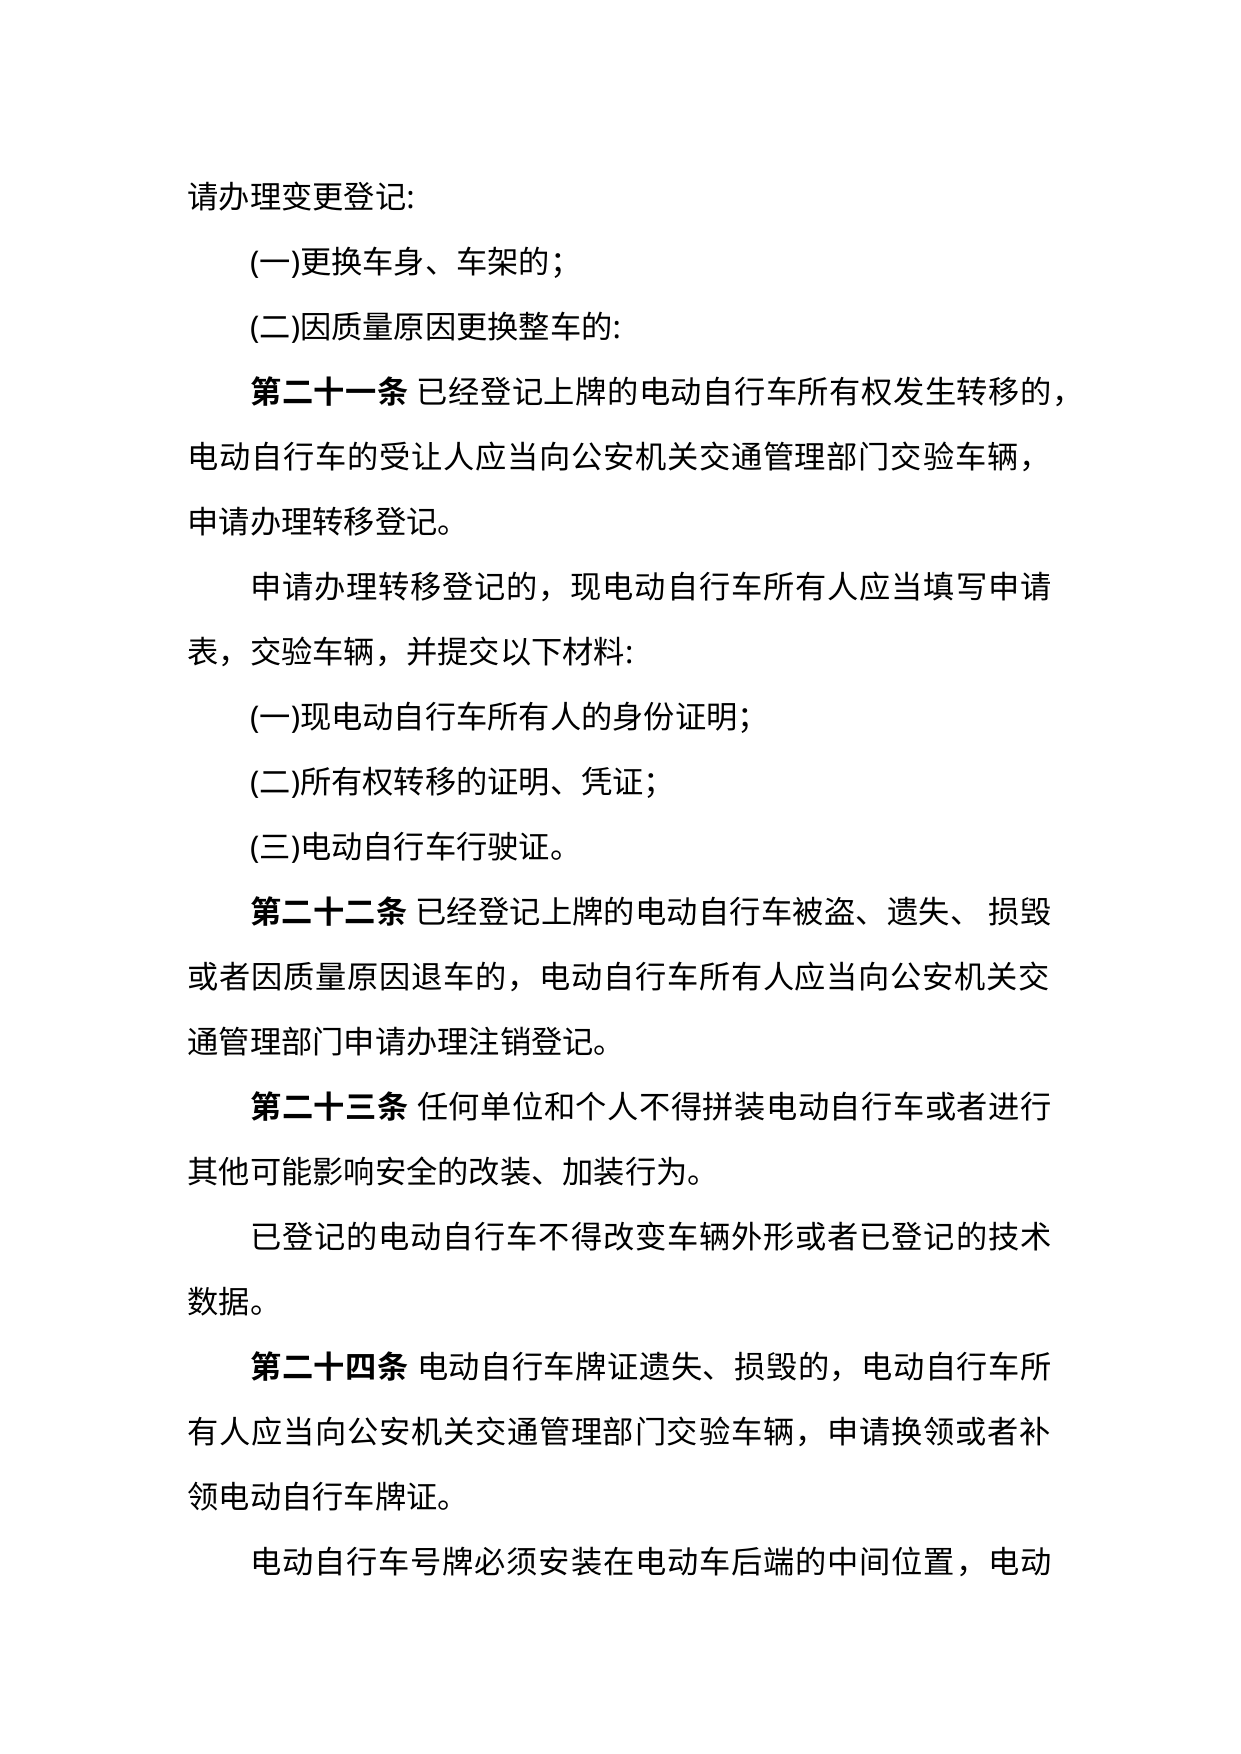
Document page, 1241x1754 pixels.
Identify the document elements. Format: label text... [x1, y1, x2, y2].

text 第二十四条 电动自行车牌证遗失、损毁的，电动自行车所有人应当向公安机关交通管理部门交验车辆，申请换领或者补领电动自行车牌证。 [187, 1332, 1053, 1527]
text (三)电动自行车行驶证。 [187, 812, 1053, 877]
text 第二十二条 已经登记上牌的电动自行车被盗、遗失、 损毁或者因质量原因退车的，电动自行车所有人应当向公安机关交通管理部门申请办理注销登记。 [187, 877, 1053, 1072]
text (一)现电动自行车所有人的身份证明； [187, 682, 1053, 747]
text 申请办理转移登记的，现电动自行车所有人应当填写申请表，交验车辆，并提交以下材料: [187, 552, 1053, 682]
text (一)更换车身、车架的； [187, 227, 1053, 292]
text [187, 1527, 1053, 1592]
text (二)所有权转移的证明、凭证； [187, 747, 1053, 812]
text 第二十三条 任何单位和个人不得拼装电动自行车或者进行其他可能影响安全的改装、加装行为。 [187, 1072, 1053, 1202]
text (二)因质量原因更换整车的: [187, 292, 1053, 357]
text 第二十一条 已经登记上牌的电动自行车所有权发生转移的，电动自行车的受让人应当向公安机关交通管理部门交验车辆，申请办理转移登记。 [187, 357, 1053, 552]
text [187, 162, 1053, 227]
text 已登记的电动自行车不得改变车辆外形或者已登记的技术数据。 [187, 1202, 1053, 1332]
